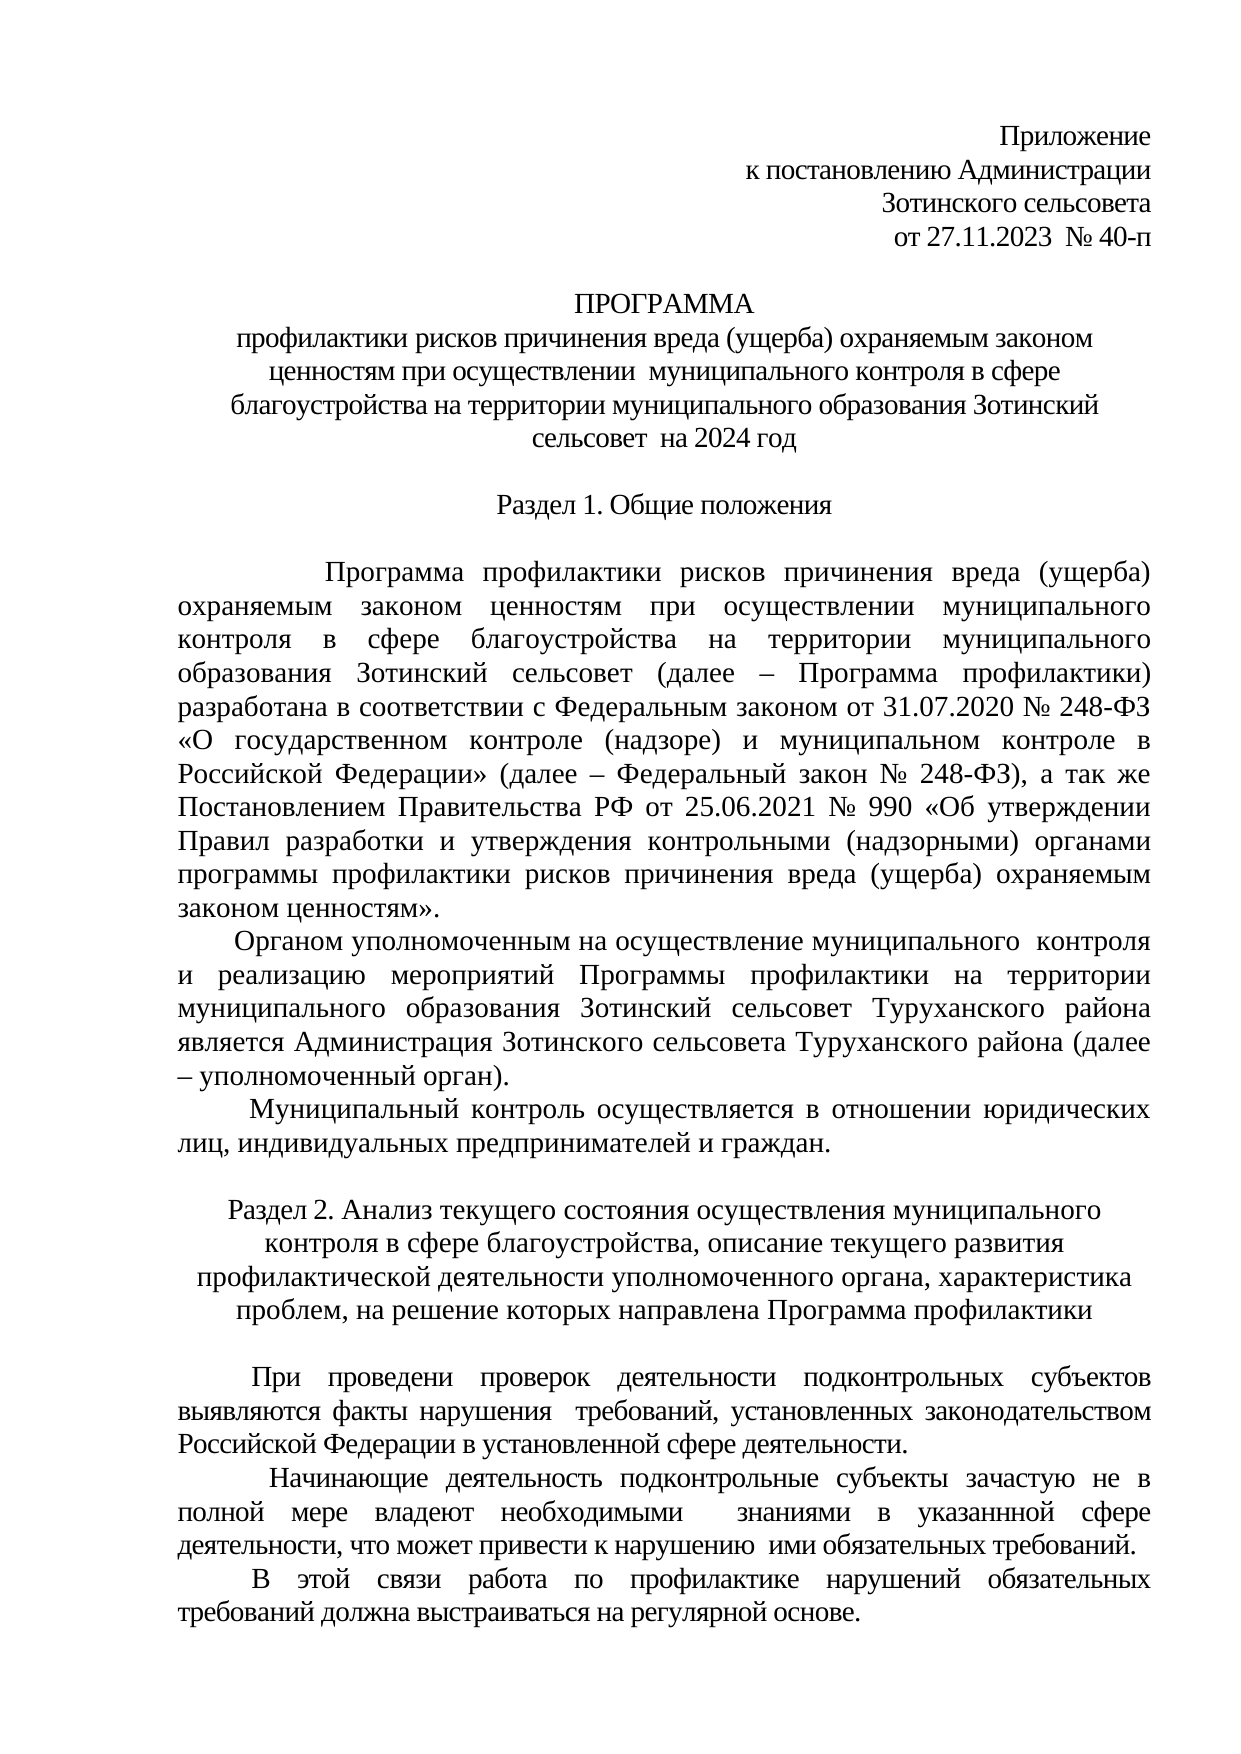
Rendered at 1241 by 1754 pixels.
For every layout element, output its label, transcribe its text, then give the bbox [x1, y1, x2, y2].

text Начинающие деятельность подконтрольные субъекты зачастую не в полной мере владеют необходимыми знаниями в указаннной сфере деятельности, что может привести к нарушению ими обязательных требований. [177, 1460, 1152, 1561]
text Приложение [177, 118, 1152, 152]
text Органом уполномоченным на осуществление муниципального контроля и реализацию мероприятий Программы профилактики на территории муниципального образования Зотинский сельсовет Туруханского района является Администрация Зотинского сельсовета Туруханского района (далее – уполномоченный орган). [177, 923, 1152, 1091]
title Раздел 2. Анализ текущего состояния осуществления муниципального контроля в сфере благоустройства, описание текущего развития профилактической деятельности уполномоченного органа, характеристика проблем, на решение которых направлена Программа профилактики [177, 1192, 1152, 1326]
title профилактики рисков причинения вреда (ущерба) охраняемым законом ценностям при осуществлении муниципального контроля в сфере благоустройства на территории муниципального образования Зотинский сельсовет на 2024 год [177, 320, 1152, 454]
title ПРОГРАММА [177, 286, 1152, 320]
title Раздел 1. Общие положения [177, 487, 1152, 521]
text Программа профилактики рисков причинения вреда (ущерба) охраняемым законом ценностям при осуществлении муниципального контроля в сфере благоустройства на территории муниципального образования Зотинский сельсовет (далее – Программа профилактики) разработана в соответствии с Федеральным законом от 31.07.2020 № 248-ФЗ «О государственном контроле (надзоре) и муниципальном контроле в Российской Федерации» (далее – Федеральный закон № 248-ФЗ), а так же Постановлением Правительства РФ от 25.06.2021 № 990 «Об утверждении Правил разработки и утверждения контрольными (надзорными) органами программы профилактики рисков причинения вреда (ущерба) охраняемым законом ценностям». [177, 554, 1152, 923]
text Муниципальный контроль осуществляется в отношении юридических лиц, индивидуальных предпринимателей и граждан. [177, 1091, 1152, 1158]
text к постановлению Администрации [177, 152, 1152, 186]
text от 27.11.2023 № 40-п [177, 219, 1152, 253]
text В этой связи работа по профилактике нарушений обязательных требований должна выстраиваться на регулярной основе. [177, 1561, 1152, 1628]
text Зотинского сельсовета [177, 186, 1152, 219]
text При проведени проверок деятельности подконтрольных субъектов выявляются факты нарушения требований, установленных законодательством Российской Федерации в установленной сфере деятельности. [177, 1359, 1152, 1460]
